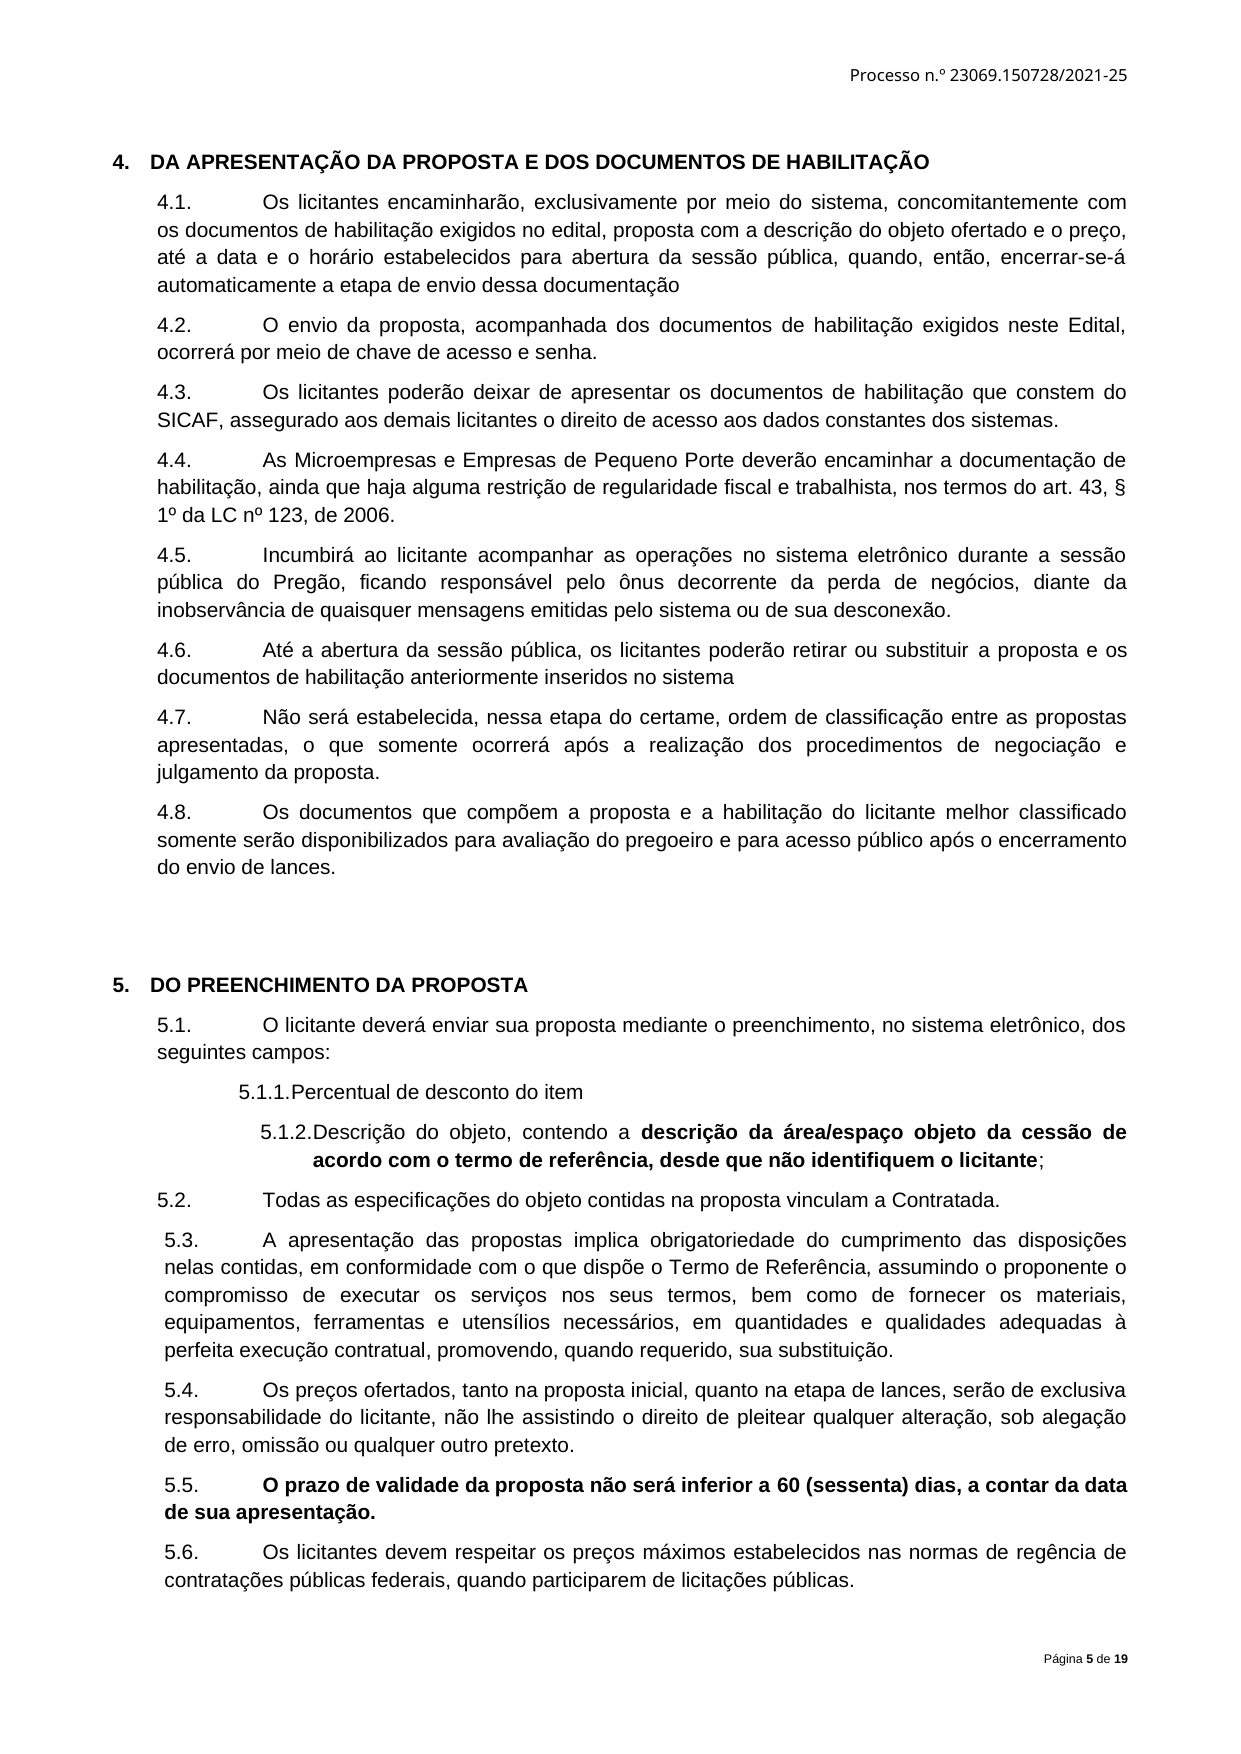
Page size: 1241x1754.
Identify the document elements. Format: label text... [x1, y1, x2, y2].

list Não será estabelecida, nessa etapa do certame, ordem de classificação entre as propostas apresentadas, o que somente ocorrerá após a realização dos procedimentos de negociação e julgamento da proposta. [157, 705, 1128, 784]
list Os licitantes devem respeitar os preços máximos estabelecidos nas normas de regência de contratações públicas federais, quando participarem de licitações públicas. [164, 1540, 1128, 1591]
list O prazo de validade da proposta não será inferior a 60 (sessenta) dias, a contar da data de sua apresentação. [164, 1472, 1128, 1524]
list Os documentos que compõem a proposta e a habilitação do licitante melhor classificado somente serão disponibilizados para avaliação do pregoeiro e para acesso público após o encerramento do envio de lances. [157, 800, 1128, 879]
list Os licitantes poderão deixar de apresentar os documentos de habilitação que constem do SICAF, assegurado aos demais licitantes o direito de acesso aos dados constantes dos sistemas. [157, 380, 1128, 431]
list Incumbirá ao licitante acompanhar as operações no sistema eletrônico durante a sessão pública do Pregão, ficando responsável pelo ônus decorrente da perda de negócios, diante da inobservância de quaisquer mensagens emitidas pelo sistema ou de sua desconexão. [157, 542, 1128, 621]
list Os preços ofertados, tanto na proposta inicial, quanto na etapa de lances, serão de exclusiva responsabilidade do licitante, não lhe assistindo o direito de pleitear qualquer alteração, sob alegação de erro, omissão ou qualquer outro pretexto. [164, 1377, 1128, 1456]
list O envio da proposta, acompanhada dos documentos de habilitação exigidos neste Edital, ocorrerá por meio de chave de acesso e senha. [157, 312, 1128, 364]
list Descrição do objeto, contendo a descrição da área/espaço objeto da cessão de acordo com o termo de referência, desde que não identifiquem o licitante; [260, 1120, 1128, 1171]
list Os licitantes encaminharão, exclusivamente por meio do sistema, concomitantemente com os documentos de habilitação exigidos no edital, proposta com a descrição do objeto ofertado e o preço, até a data e o horário estabelecidos para abertura da sessão pública, quando, então, encerrar-se-á automaticamente a etapa de envio dessa documentação [157, 190, 1128, 296]
list DA APRESENTAÇÃO DA PROPOSTA E DOS DOCUMENTOS DE HABILITAÇÃO [112, 150, 1129, 174]
list As Microempresas e Empresas de Pequeno Porte deverão encaminhar a documentação de habilitação, ainda que haja alguma restrição de regularidade fiscal e trabalhista, nos termos do art. 43, § 1º da LC nº 123, de 2006. [157, 447, 1128, 526]
list DO PREENCHIMENTO DA PROPOSTA [112, 972, 1129, 996]
list Todas as especificações do objeto contidas na proposta vinculam a Contratada. [157, 1187, 1128, 1211]
list O licitante deverá enviar sua proposta mediante o preenchimento, no sistema eletrônico, dos seguintes campos: [157, 1012, 1128, 1064]
list Percentual de desconto do item [238, 1080, 1128, 1104]
list A apresentação das propostas implica obrigatoriedade do cumprimento das disposições nelas contidas, em conformidade com o que dispõe o Termo de Referência, assumindo o proponente o compromisso de executar os serviços nos seus termos, bem como de fornecer os materiais, equipamentos, ferramentas e utensílios necessários, em quantidades e qualidades adequadas à perfeita execução contratual, promovendo, quando requerido, sua substituição. [164, 1227, 1128, 1361]
list Até a abertura da sessão pública, os licitantes poderão retirar ou substituir a proposta e os documentos de habilitação anteriormente inseridos no sistema [157, 637, 1128, 689]
